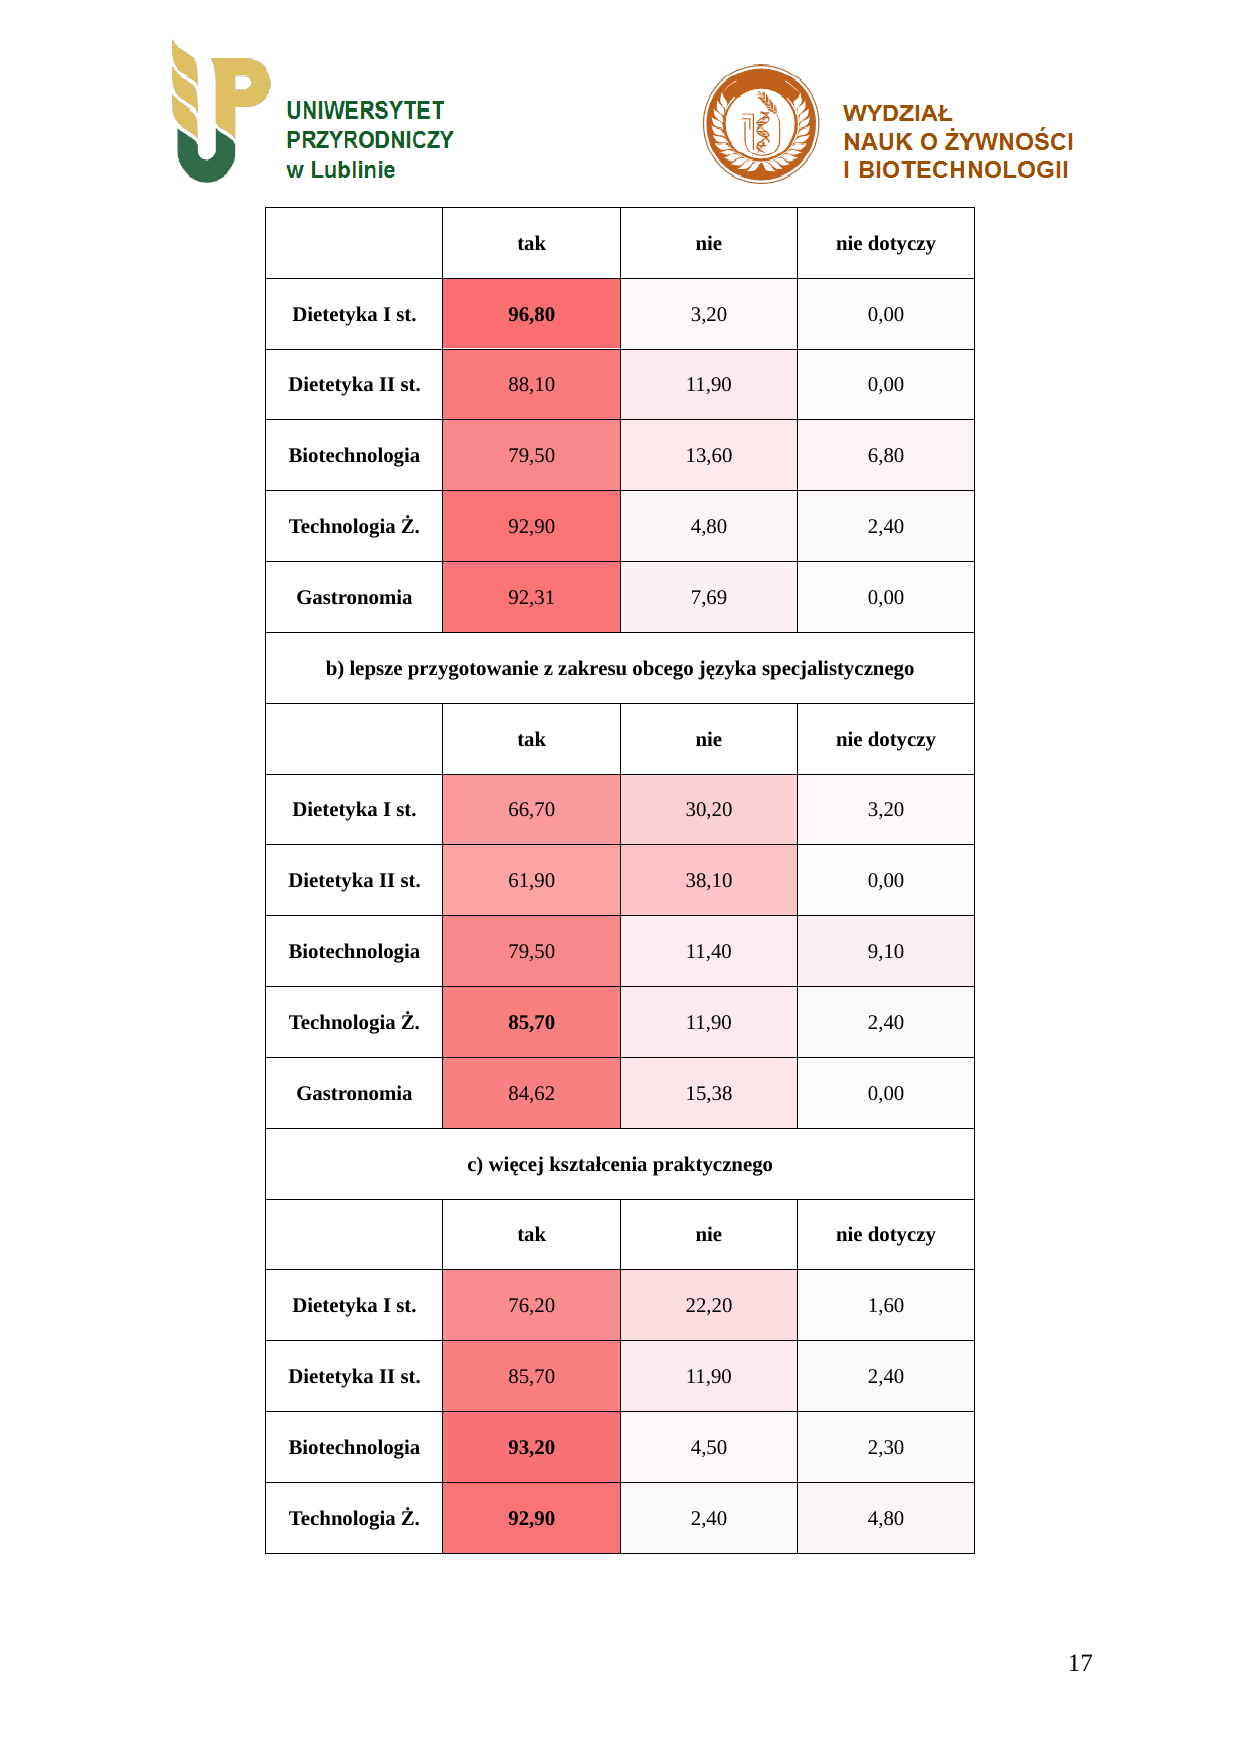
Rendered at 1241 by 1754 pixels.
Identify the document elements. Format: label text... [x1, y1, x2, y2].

table_cell Technologia Ż. [266, 987, 442, 1057]
table_cell 2,40 [798, 1341, 974, 1411]
table_cell 79,50 [443, 916, 620, 986]
table_cell 3,20 [798, 775, 974, 844]
table_cell 9,10 [798, 916, 974, 986]
table_cell 85,70 [443, 1341, 620, 1411]
table_cell c) więcej kształcenia praktycznego [266, 1129, 974, 1198]
table_cell 85,70 [443, 987, 620, 1057]
table_cell 4,80 [798, 1483, 974, 1553]
table_cell 11,40 [621, 916, 797, 986]
table_cell nie dotyczy [798, 704, 974, 773]
table_cell [266, 208, 442, 278]
table_cell 0,00 [798, 1058, 974, 1128]
table_cell b) lepsze przygotowanie z zakresu obcego języka specjalistycznego [266, 633, 974, 703]
table_cell 93,20 [443, 1412, 620, 1482]
table_cell 4,80 [621, 491, 797, 561]
table_cell 2,30 [798, 1412, 974, 1482]
picture [168, 29, 511, 191]
table_cell 61,90 [443, 845, 620, 915]
table_cell Dietetyka I st. [266, 279, 442, 348]
table_cell 0,00 [798, 279, 974, 348]
table_cell 96,80 [443, 279, 620, 348]
table_cell 79,50 [443, 420, 620, 490]
table_cell 4,50 [621, 1412, 797, 1482]
table_cell 92,90 [443, 491, 620, 561]
table_cell Biotechnologia [266, 916, 442, 986]
table_cell Dietetyka II st. [266, 1341, 442, 1411]
table_cell 11,90 [621, 1341, 797, 1411]
table_cell 2,40 [621, 1483, 797, 1553]
table_cell nie dotyczy [798, 208, 974, 278]
table_cell Technologia Ż. [266, 491, 442, 561]
table_cell 76,20 [443, 1270, 620, 1340]
table_cell tak [443, 704, 620, 773]
table_cell 0,00 [798, 562, 974, 632]
table_cell 11,90 [621, 987, 797, 1057]
table_cell Gastronomia [266, 562, 442, 632]
table_cell Dietetyka II st. [266, 845, 442, 915]
table_cell nie [621, 208, 797, 278]
table_cell 1,60 [798, 1270, 974, 1340]
table_cell Biotechnologia [266, 420, 442, 490]
table_cell 38,10 [621, 845, 797, 915]
table_cell Dietetyka I st. [266, 775, 442, 844]
table_cell Dietetyka II st. [266, 350, 442, 419]
table_cell 92,31 [443, 562, 620, 632]
table_cell nie [621, 1200, 797, 1269]
table_cell 11,90 [621, 350, 797, 419]
table_cell tak [443, 208, 620, 278]
table_cell 7,69 [621, 562, 797, 632]
table_cell 2,40 [798, 987, 974, 1057]
picture [666, 37, 1079, 191]
table_cell 6,80 [798, 420, 974, 490]
table_cell tak [443, 1200, 620, 1269]
table_cell nie dotyczy [798, 1200, 974, 1269]
table_cell Dietetyka I st. [266, 1270, 442, 1340]
table_cell 66,70 [443, 775, 620, 844]
table_cell 2,40 [798, 491, 974, 561]
table_cell 92,90 [443, 1483, 620, 1553]
table_cell Technologia Ż. [266, 1483, 442, 1553]
table_cell 15,38 [621, 1058, 797, 1128]
table_cell 0,00 [798, 845, 974, 915]
table_cell Gastronomia [266, 1058, 442, 1128]
table_cell 22,20 [621, 1270, 797, 1340]
table_cell 0,00 [798, 350, 974, 419]
table_cell 84,62 [443, 1058, 620, 1128]
table_cell [266, 704, 442, 773]
table_cell 3,20 [621, 279, 797, 348]
table_cell Biotechnologia [266, 1412, 442, 1482]
table_cell [266, 1200, 442, 1269]
table_cell nie [621, 704, 797, 773]
table_cell 30,20 [621, 775, 797, 844]
table_cell 88,10 [443, 350, 620, 419]
table_cell 13,60 [621, 420, 797, 490]
